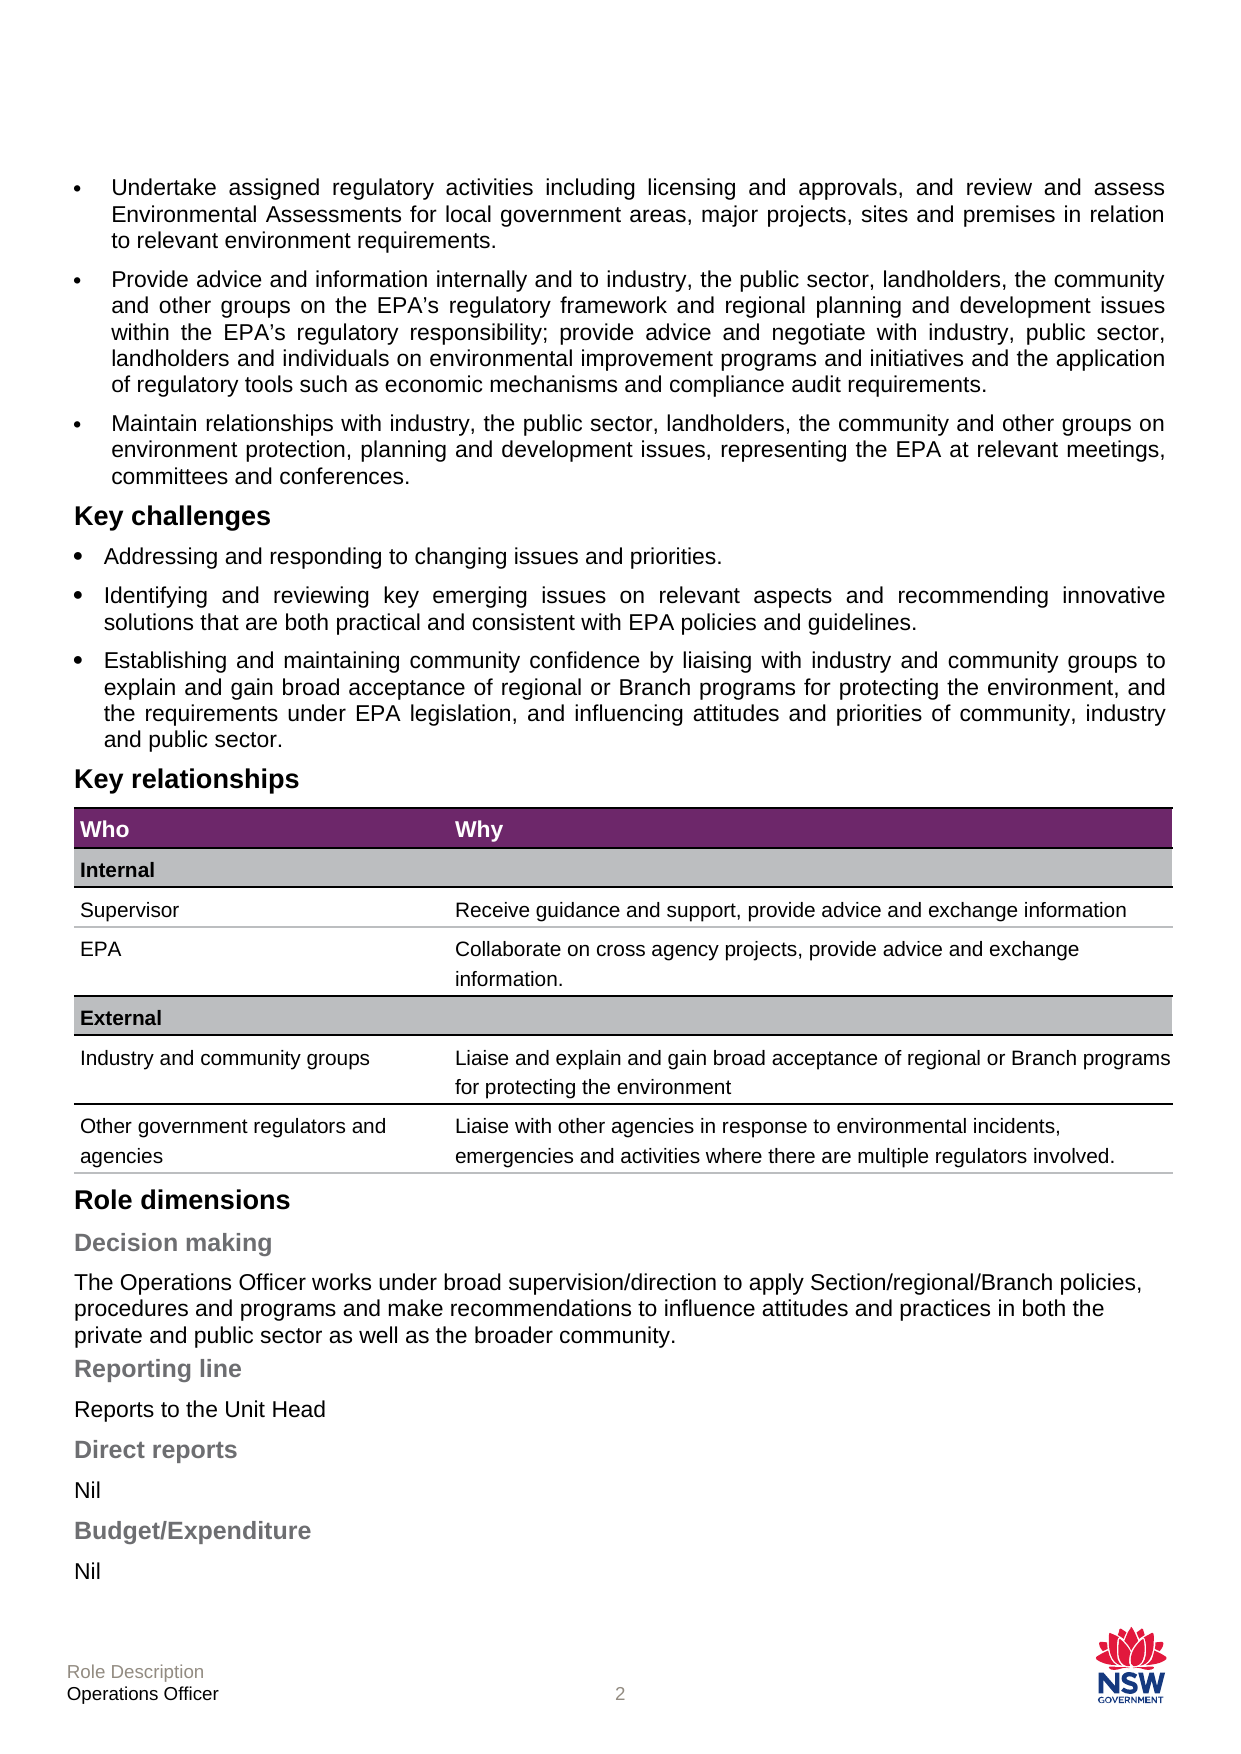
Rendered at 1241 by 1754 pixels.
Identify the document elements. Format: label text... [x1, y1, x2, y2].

subtitle Reporting line [74, 1354, 1166, 1383]
list Maintain relationships with industry, the public sector, landholders, the community and other groups on environment protection, planning and development issues, representing the EPA at relevant meetings, committees and conferences. [74, 410, 1166, 489]
subtitle Budget/Expenditure [74, 1516, 1166, 1545]
list Addressing and responding to changing issues and priorities. [74, 543, 1166, 570]
table_cell External [74, 997, 449, 1034]
list Undertake assigned regulatory activities including licensing and approvals, and review and assess Environmental Assessments for local government areas, major projects, sites and premises in relation to relevant environment requirements. [74, 174, 1166, 253]
table_cell Supervisor [74, 888, 449, 926]
table_cell Other government regulators and agencies [74, 1105, 449, 1172]
table_cell Internal [74, 849, 449, 886]
table_header Who [74, 809, 449, 847]
table_cell Liaise with other agencies in response to environmental incidents, emergencies and activities where there are multiple regulators involved. [449, 1105, 1172, 1172]
subtitle Key relationships [74, 753, 1166, 794]
list Establishing and maintaining community confidence by liaising with industry and community groups to explain and gain broad acceptance of regional or Branch programs for protecting the environment, and the requirements under EPA legislation, and influencing attitudes and priorities of community, industry and public sector. [74, 647, 1166, 753]
text The Operations Officer works under broad supervision/direction to apply Section/regional/Branch policies, procedures and programs and make recommendations to influence attitudes and practices in both the private and public sector as well as the broader community. [74, 1269, 1166, 1348]
list Provide advice and information internally and to industry, the public sector, landholders, the community and other groups on the EPA’s regulatory framework and regional planning and development issues within the EPA’s regulatory responsibility; provide advice and negotiate with industry, public sector, landholders and individuals on environmental improvement programs and initiatives and the application of regulatory tools such as economic mechanisms and compliance audit requirements. [74, 266, 1166, 398]
text Nil [74, 1476, 1166, 1503]
table_header Why [449, 809, 1172, 847]
list Identifying and reviewing key emerging issues on relevant aspects and recommending innovative solutions that are both practical and consistent with EPA policies and guidelines. [74, 582, 1166, 635]
subtitle Decision making [74, 1228, 1166, 1257]
table_cell EPA [74, 928, 449, 994]
table_cell Collaborate on cross agency projects, provide advice and exchange information. [449, 928, 1172, 994]
subtitle Role dimensions [74, 1174, 1166, 1215]
table_cell Liaise and explain and gain broad acceptance of regional or Branch programs for protecting the environment [449, 1036, 1172, 1103]
text Nil [74, 1557, 1166, 1584]
subtitle Direct reports [74, 1435, 1166, 1464]
table_cell [449, 997, 1172, 1034]
subtitle Key challenges [74, 489, 1166, 531]
table_cell Receive guidance and support, provide advice and exchange information [449, 888, 1172, 926]
table_cell Industry and community groups [74, 1036, 449, 1103]
text Reports to the Unit Head [74, 1396, 1166, 1423]
table_cell [449, 849, 1172, 886]
